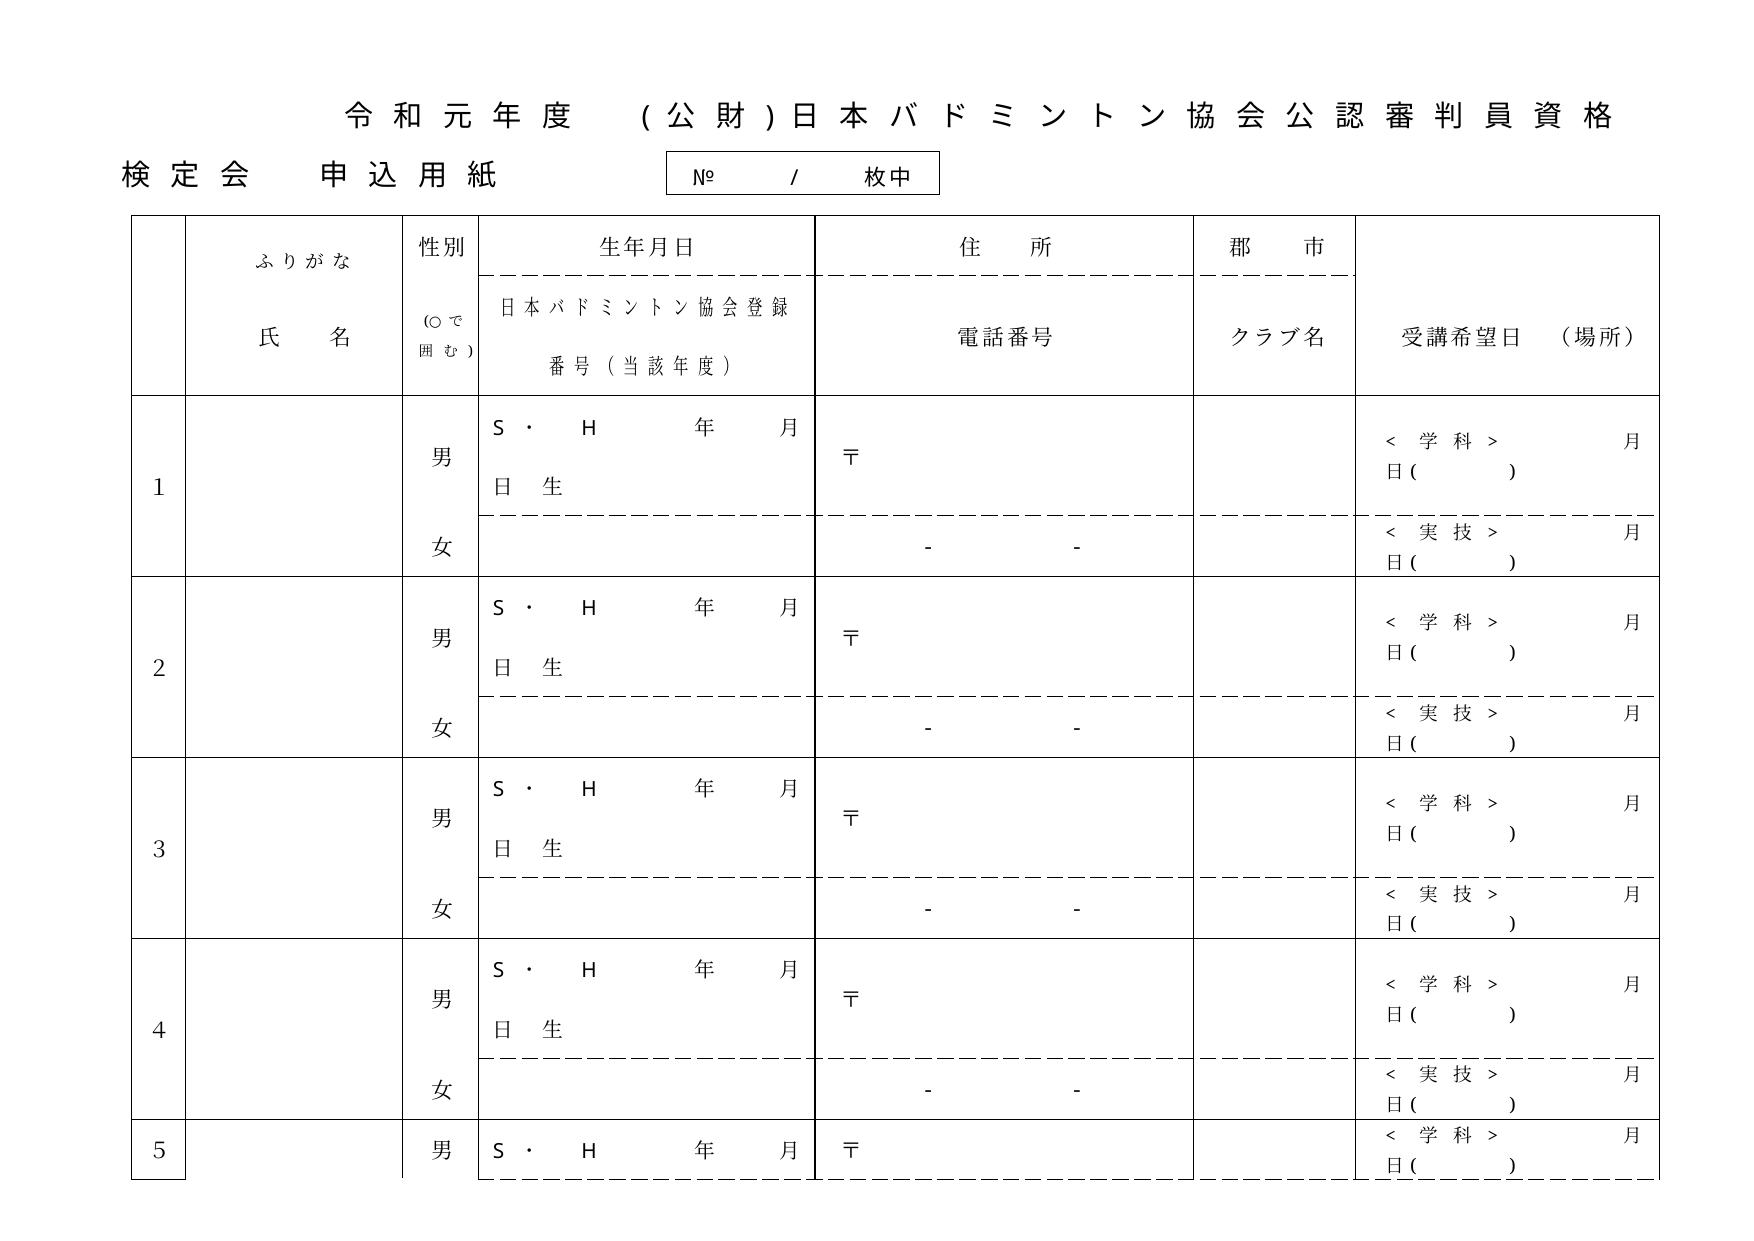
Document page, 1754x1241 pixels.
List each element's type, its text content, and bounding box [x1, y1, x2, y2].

table_header 住所 [816, 216, 1193, 275]
table_cell [186, 1120, 402, 1179]
table_cell 氏名 [186, 275, 402, 395]
table_cell 女 [403, 515, 478, 576]
table_header ふりがな [186, 216, 402, 275]
table_cell 電話番号 [816, 275, 1193, 395]
table_cell <学科> 月 日( ) [1356, 396, 1659, 515]
table_cell [1194, 696, 1355, 757]
table_cell [186, 515, 402, 576]
table_cell 〒 [816, 758, 1193, 877]
table_cell S ･ H 年 月 日 生 [479, 1120, 814, 1179]
table_cell [1194, 396, 1355, 515]
table_cell <学科> 月 日( ) [1356, 1120, 1659, 1179]
table_cell 男 [403, 1120, 478, 1179]
table_cell 〒 [816, 396, 1193, 515]
table_header 郡 市 [1194, 216, 1355, 275]
table_header [132, 216, 185, 275]
table_cell 受講希望日 （場所） [1356, 275, 1659, 395]
table_cell [186, 696, 402, 757]
table_header [1356, 216, 1659, 275]
table_cell [186, 1058, 402, 1118]
table_cell 〒 [816, 939, 1193, 1058]
table_cell S ･ H 年 月 日 生 [479, 577, 814, 696]
table_cell [1194, 577, 1355, 696]
table_cell S ･ H 年 月 日 生 [479, 939, 814, 1058]
table_cell [479, 877, 814, 938]
table_cell (○で囲む) [403, 275, 478, 395]
table_header 性別 [403, 216, 478, 275]
table_cell 男 [403, 396, 478, 515]
table_cell ４ [132, 939, 185, 1118]
table_cell [479, 515, 814, 576]
table_cell ２ [132, 577, 185, 757]
table_cell S ･ H 年 月 日 生 [479, 396, 814, 515]
table_cell - - [816, 515, 1193, 576]
table_cell [479, 1058, 814, 1118]
table_cell 男 [403, 758, 478, 877]
table_cell [1194, 758, 1355, 877]
table_cell [186, 758, 402, 877]
table_cell <実技> 月 日( ) [1356, 515, 1659, 576]
table_cell <実技> 月 日( ) [1356, 1058, 1659, 1118]
table_cell 男 [403, 939, 478, 1058]
table_cell <実技> 月 日( ) [1356, 696, 1659, 757]
table_cell <実技> 月 日( ) [1356, 877, 1659, 938]
table_cell - - [816, 696, 1193, 757]
table_cell １ [132, 396, 185, 576]
table_cell [186, 396, 402, 515]
table_cell [1194, 1058, 1355, 1118]
table_cell 男 [403, 577, 478, 696]
table_cell [1194, 1120, 1355, 1179]
table_cell <学科> 月 日( ) [1356, 577, 1659, 696]
table_cell [1194, 515, 1355, 576]
table_cell S ･ H 年 月 日 生 [479, 758, 814, 877]
table_cell <学科> 月 日( ) [1356, 939, 1659, 1058]
table_cell クラブ名 [1194, 275, 1355, 395]
table_cell [186, 577, 402, 696]
table_cell ３ [132, 758, 185, 938]
text 令和元年度 (公財)日本バドミントン協会公認審判員資格検定会 申込用紙 № / 枚中 [121, 84, 1633, 203]
table_cell 女 [403, 696, 478, 757]
table_cell 女 [403, 1058, 478, 1118]
table_cell 女 [403, 877, 478, 938]
table_cell [1194, 939, 1355, 1058]
table_header 生年月日 [479, 216, 814, 275]
table_cell [132, 275, 185, 395]
table_cell 〒 [816, 1120, 1193, 1179]
table_cell - - [816, 877, 1193, 938]
table_cell [186, 877, 402, 938]
table_cell [186, 939, 402, 1058]
table_cell ５ [132, 1120, 185, 1179]
table_cell 日本バドミントン協会登録番号（当該年度） [479, 275, 814, 395]
table_cell 〒 [816, 577, 1193, 696]
table_cell [479, 696, 814, 757]
table_cell <学科> 月 日( ) [1356, 758, 1659, 877]
table_cell - - [816, 1058, 1193, 1118]
table_cell [1194, 877, 1355, 938]
